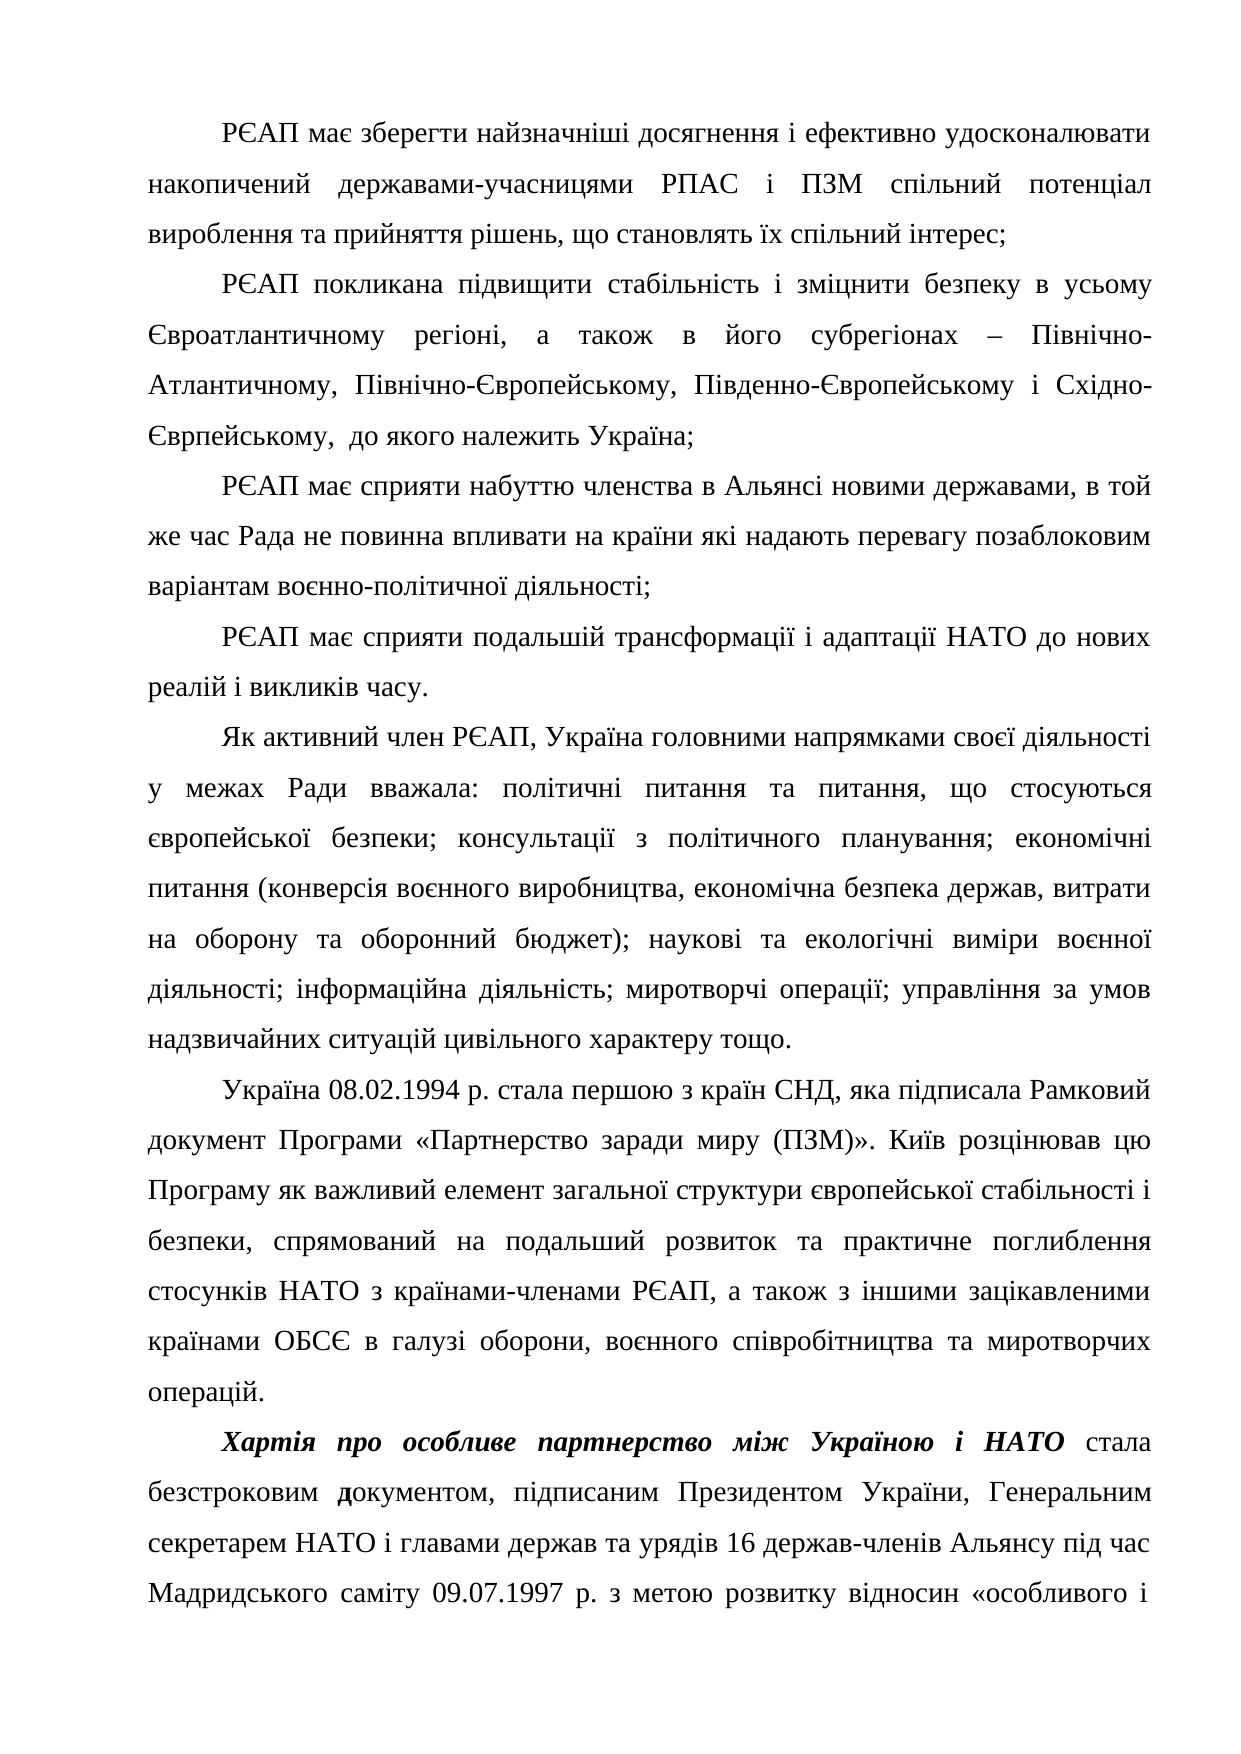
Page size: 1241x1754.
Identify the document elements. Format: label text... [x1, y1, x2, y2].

text РЄАП має зберегти найзначніші досягнення і ефективно удосконалювати накопичений державами-учасницями РПАС і ПЗМ спільний потенціал вироблення та прийняття рішень, що становлять їх спільний інтерес; [148, 116, 1152, 250]
text Як активний член РЄАП, Україна головними напрямками своєї діяльності у межах Ради вважала: політичні питання та питання, що стосуються європейської безпеки; консультації з політичного планування; економічні питання (конверсія воєнного виробництва, економічна безпека держав, витрати на оборону та оборонний бюджет); наукові та екологічні виміри воєнної діяльності; інформаційна діяльність; миротворчі операції; управління за умов надзвичайних ситуацій цивільного характеру тощо. [148, 719, 1152, 1055]
text Хартія про особливе партнерство між Україною і НАТО стала безстроковим документом, підписаним Президентом України, Генеральним секретарем НАТО і главами держав та урядів 16 держав-членів Альянсу під час Мадридського саміту 09.07.1997 р. з метою розвитку відносин «особливого і [148, 1424, 1152, 1609]
text Україна 08.02.1994 р. стала першою з країн СНД, яка підписала Рамковий документ Програми «Партнерство заради миру (ПЗМ)». Київ розцінював цю Програму як важливий елемент загальної структури європейської стабільності і безпеки, спрямований на подальший розвиток та практичне поглиблення стосунків НАТО з країнами-членами РЄАП, а також з іншими зацікавленими країнами ОБСЄ в галузі оборони, воєнного співробітництва та миротворчих операцій. [148, 1072, 1152, 1407]
text РЄАП має сприяти подальшій трансформації і адаптації НАТО до нових реалій і викликів часу. [148, 619, 1151, 703]
text РЄАП покликана підвищити стабільність і зміцнити безпеку в усьому Євроатлантичному регіоні, а також в його субрегіонах – Північно- Атлантичному, Північно-Європейському, Південно-Європейському і Східно- Єврпейському, до якого належить Україна; [148, 267, 1152, 451]
text РЄАП має сприяти набуттю членства в Альянсі новими державами, в той же час Рада не повинна впливати на країни які надають перевагу позаблоковим варіантам воєнно-політичної діяльності; [148, 468, 1152, 602]
